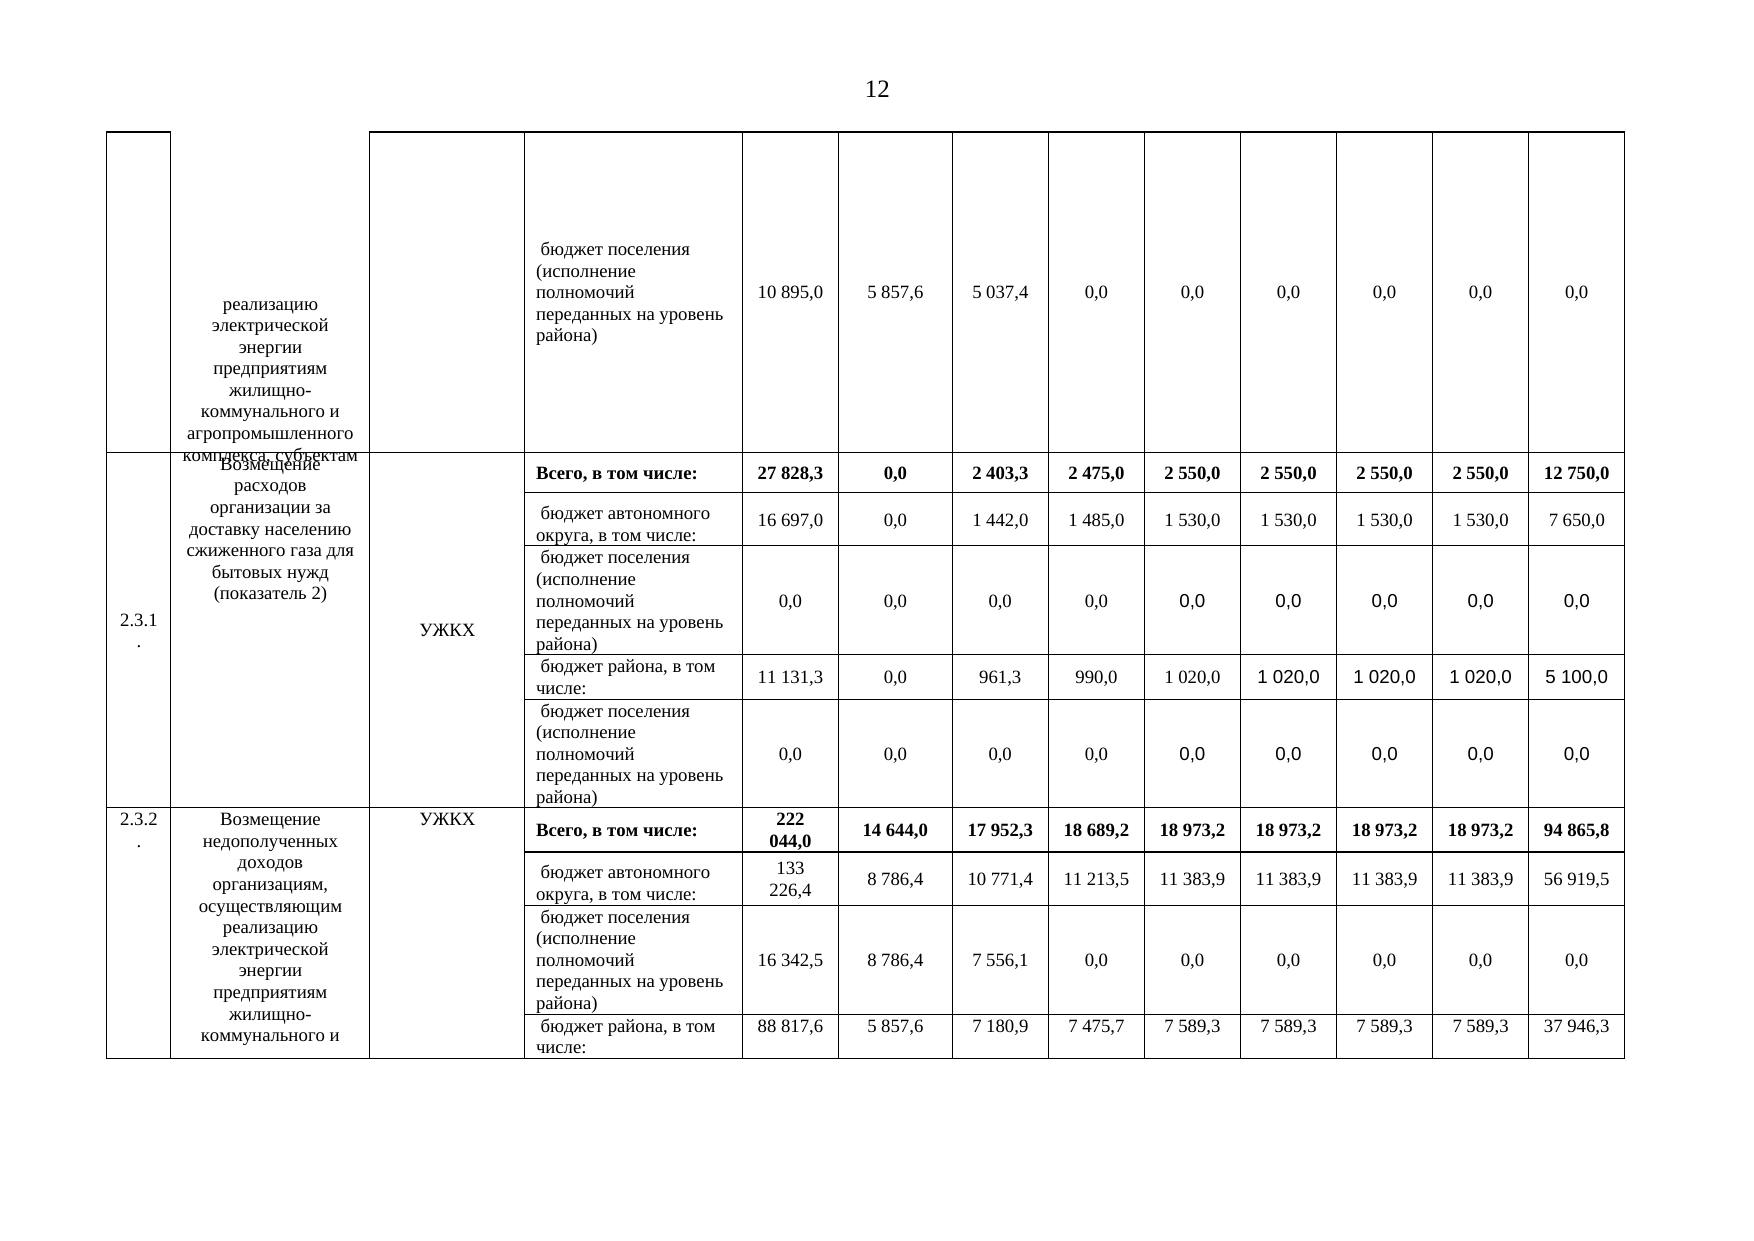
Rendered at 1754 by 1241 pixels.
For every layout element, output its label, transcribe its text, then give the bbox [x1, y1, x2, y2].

table_cell 0,0 [1241, 906, 1336, 1013]
table_cell 2.3.2. [107, 808, 170, 1058]
table_cell 10 895,0 [743, 133, 838, 452]
table_cell 1 530,0 [1433, 493, 1528, 545]
table_cell бюджет района, в том числе: [525, 655, 742, 698]
table_cell 11 131,3 [743, 655, 838, 698]
table_cell 11 383,9 [1145, 853, 1240, 904]
table_cell 2 550,0 [1337, 453, 1432, 492]
table_cell 18 973,2 [1433, 808, 1528, 851]
table_cell 5 037,4 [953, 133, 1048, 452]
table_cell бюджет района, в том числе: [525, 1015, 742, 1058]
table_cell 0,0 [953, 700, 1048, 807]
table_cell 0,0 [743, 546, 838, 654]
table_cell 11 213,5 [1049, 853, 1144, 904]
table_cell 5 857,6 [839, 1015, 952, 1058]
table_cell 5 857,6 [839, 133, 952, 452]
table_cell 0,0 [1145, 546, 1240, 654]
table_cell 12 750,0 [1529, 453, 1624, 492]
table_cell 0,0 [1241, 133, 1336, 452]
table_cell Всего, в том числе: [525, 453, 742, 492]
table_cell 0,0 [1049, 133, 1144, 452]
table_cell 27 828,3 [743, 453, 838, 492]
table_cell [525, 133, 742, 452]
table_cell 18 973,2 [1337, 808, 1432, 851]
table_cell 0,0 [1433, 546, 1528, 654]
table_cell 1 020,0 [1241, 655, 1336, 698]
table_cell 0,0 [1145, 700, 1240, 807]
table_cell 0,0 [1337, 546, 1432, 654]
table_cell 1 020,0 [1145, 655, 1240, 698]
table_cell 10 771,4 [953, 853, 1048, 904]
table_cell УЖКХ [370, 808, 524, 1058]
table_cell 0,0 [1241, 700, 1336, 807]
table_cell 88 817,6 [743, 1015, 838, 1058]
table_cell 0,0 [1337, 906, 1432, 1013]
table_cell 7 180,9 [953, 1015, 1048, 1058]
table_cell 8 786,4 [839, 853, 952, 904]
table_cell бюджет автономного округа, в том числе: [525, 493, 742, 545]
table_cell 2 475,0 [1049, 453, 1144, 492]
table_cell 18 689,2 [1049, 808, 1144, 851]
table_cell 1 530,0 [1145, 493, 1240, 545]
table_cell 7 589,3 [1145, 1015, 1240, 1058]
table_cell 133 226,4 [743, 853, 838, 904]
table_cell 1 442,0 [953, 493, 1048, 545]
table_cell 0,0 [1433, 700, 1528, 807]
table_cell 17 952,3 [953, 808, 1048, 851]
table_cell 7 589,3 [1241, 1015, 1336, 1058]
table_cell 0,0 [1049, 906, 1144, 1013]
table_cell 7 650,0 [1529, 493, 1624, 545]
table_cell 18 973,2 [1145, 808, 1240, 851]
table_cell бюджет автономного округа, в том числе: [525, 853, 742, 904]
table_cell бюджет поселения (исполнение полномочий переданных на уровень района) [525, 546, 742, 654]
table_cell 0,0 [839, 655, 952, 698]
table_cell 7 556,1 [953, 906, 1048, 1013]
table_cell 0,0 [1433, 906, 1528, 1013]
table_cell 2 403,3 [953, 453, 1048, 492]
table_cell 0,0 [1049, 546, 1144, 654]
table_cell 8 786,4 [839, 906, 952, 1013]
table_cell Всего, в том числе: [525, 808, 742, 851]
table_cell 0,0 [839, 546, 952, 654]
table_cell 1 020,0 [1433, 655, 1528, 698]
table_cell 1 485,0 [1049, 493, 1144, 545]
table_cell 0,0 [1529, 906, 1624, 1013]
table_cell 1 530,0 [1337, 493, 1432, 545]
table_cell 0,0 [953, 546, 1048, 654]
table_cell 2.3.1. [107, 453, 170, 807]
table_cell 11 383,9 [1433, 853, 1528, 904]
table_cell 7 589,3 [1433, 1015, 1528, 1058]
table_cell 1 020,0 [1337, 655, 1432, 698]
table_cell 2 550,0 [1433, 453, 1528, 492]
table_cell 11 383,9 [1241, 853, 1336, 904]
table_cell 2 550,0 [1241, 453, 1336, 492]
table_cell 16 697,0 [743, 493, 838, 545]
table_cell бюджет поселения (исполнение полномочий переданных на уровень района) [525, 700, 742, 807]
table_cell 0,0 [1049, 700, 1144, 807]
table_cell УЖКХ [370, 453, 524, 807]
table_cell 0,0 [1529, 546, 1624, 654]
table_cell 7 589,3 [1337, 1015, 1432, 1058]
table_cell 0,0 [839, 453, 952, 492]
table_cell 0,0 [839, 700, 952, 807]
table_cell 37 946,3 [1529, 1015, 1624, 1058]
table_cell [525, 906, 742, 1013]
table_cell 0,0 [1241, 546, 1336, 654]
table_cell 222 044,0 [743, 808, 838, 851]
table_cell 1 530,0 [1241, 493, 1336, 545]
table_cell 7 475,7 [1049, 1015, 1144, 1058]
table_cell 0,0 [1145, 133, 1240, 452]
table_cell 0,0 [1337, 133, 1432, 452]
table_cell 0,0 [1145, 906, 1240, 1013]
table_cell 961,3 [953, 655, 1048, 698]
table_cell 16 342,5 [743, 906, 838, 1013]
table_cell 56 919,5 [1529, 853, 1624, 904]
table_cell Возмещение недополученных доходов организациям, осуществляющим реализацию электрической энергии предприятиям жилищно-коммунального и агропромышленного комплекса, субъектам малого и среднего предпринимательства, организациям бюджетной сферы (показатель 2) [171, 808, 369, 1058]
table_cell 990,0 [1049, 655, 1144, 698]
table_cell 11 383,9 [1337, 853, 1432, 904]
table_cell 0,0 [1433, 133, 1528, 452]
table_cell 5 100,0 [1529, 655, 1624, 698]
table_cell 0,0 [1529, 133, 1624, 452]
table_cell 0,0 [743, 700, 838, 807]
table_cell 0,0 [1337, 700, 1432, 807]
table_cell 14 644,0 [839, 808, 952, 851]
table_cell 18 973,2 [1241, 808, 1336, 851]
table_cell 0,0 [839, 493, 952, 545]
table_cell 94 865,8 [1529, 808, 1624, 851]
table_cell Возмещение расходов организации за доставку населению сжиженного газа для бытовых нужд (показатель 2) [171, 453, 369, 807]
table_cell 2 550,0 [1145, 453, 1240, 492]
table_cell 0,0 [1529, 700, 1624, 807]
